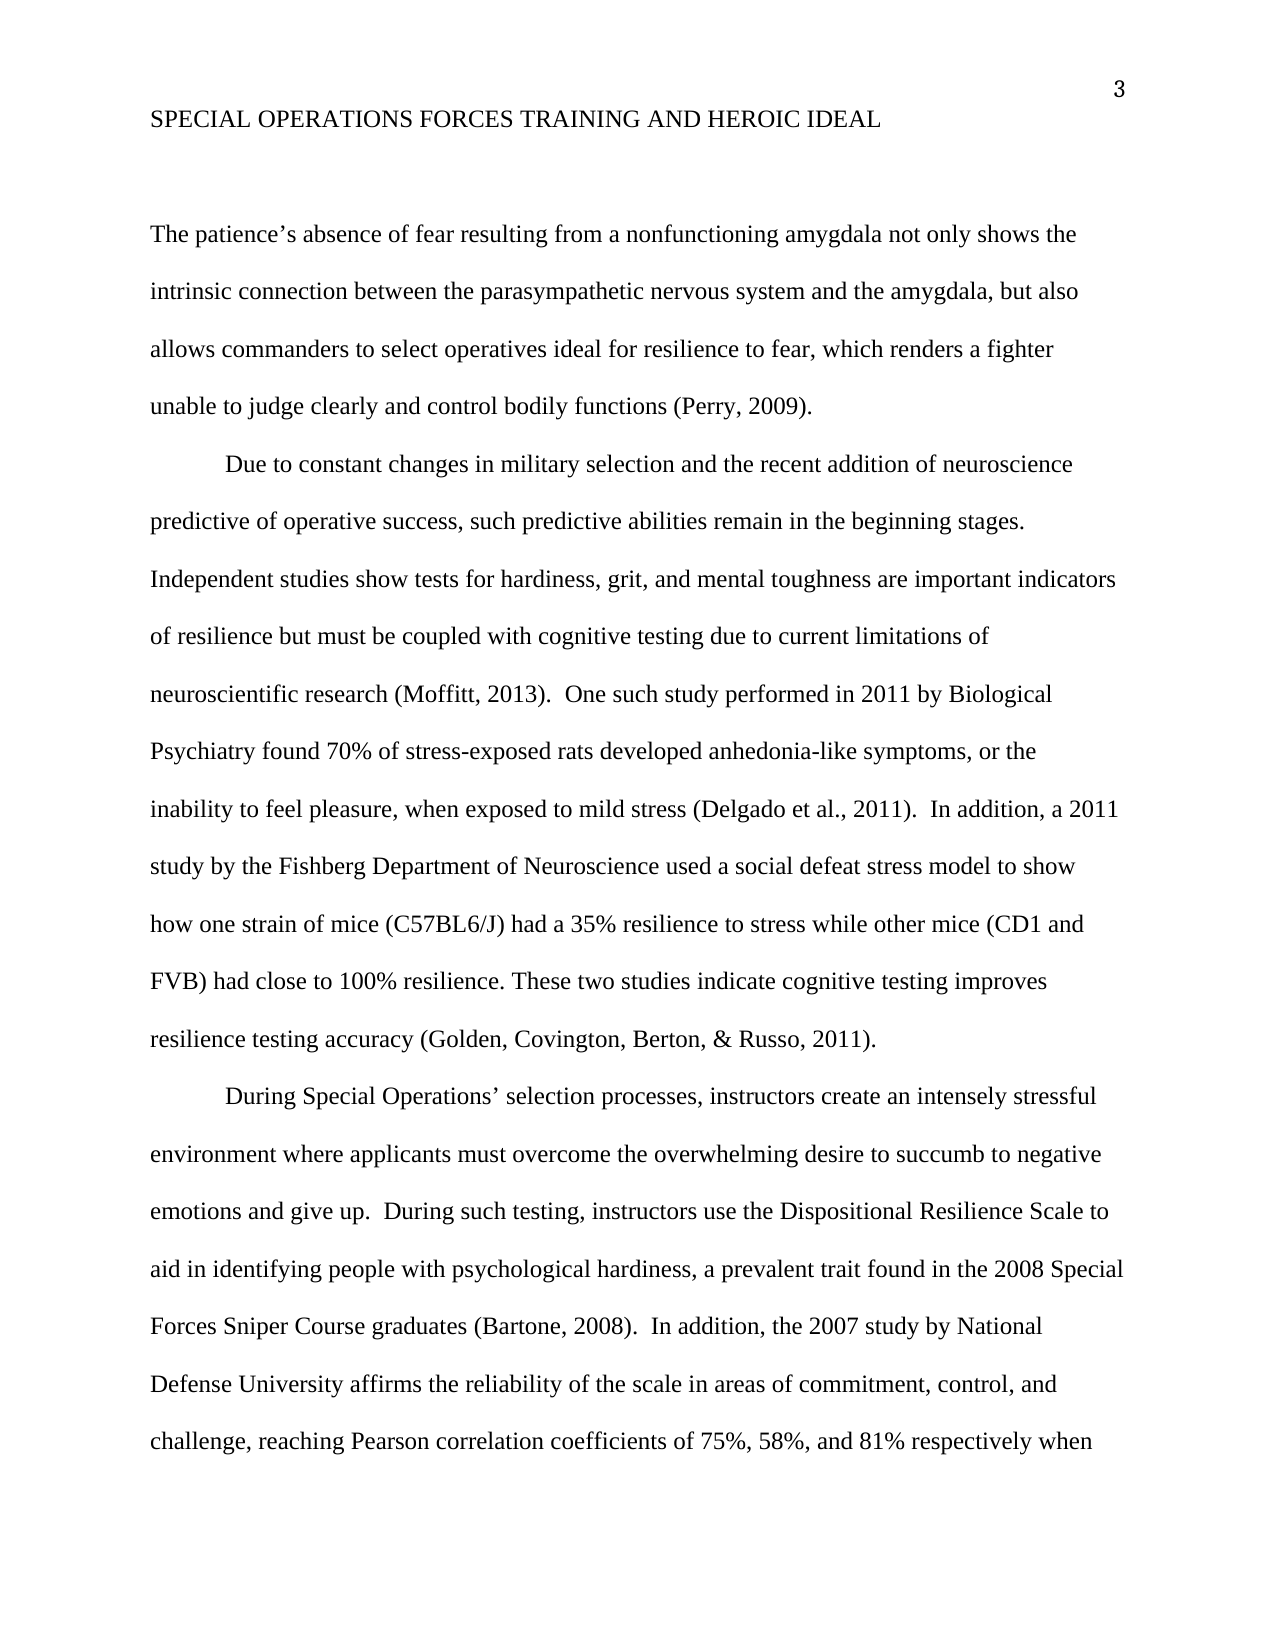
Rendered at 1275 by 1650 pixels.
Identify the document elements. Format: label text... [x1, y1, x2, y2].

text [150, 219, 1125, 420]
text Due to constant changes in military selection and the recent addition of neuroscience predictive of operative success, such predictive abilities remain in the beginning stages. Independent studies show tests for hardiness, grit, and mental toughness are important indicators of resilience but must be coupled with cognitive testing due to current limitations of neuroscientific research (Moffitt, 2013). One such study performed in 2011 by Biological Psychiatry found 70% of stress-exposed rats developed anhedonia-like symptoms, or the inability to feel pleasure, when exposed to mild stress (Delgado et al., 2011). In addition, a 2011 study by the Fishberg Department of Neuroscience used a social defeat stress model to show how one strain of mice (C57BL6/J) had a 35% resilience to stress while other mice (CD1 and FVB) had close to 100% resilience. These two studies indicate cognitive testing improves resilience testing accuracy (Golden, Covington, Berton, & Russo, 2011). [150, 449, 1125, 1052]
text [150, 1081, 1125, 1455]
